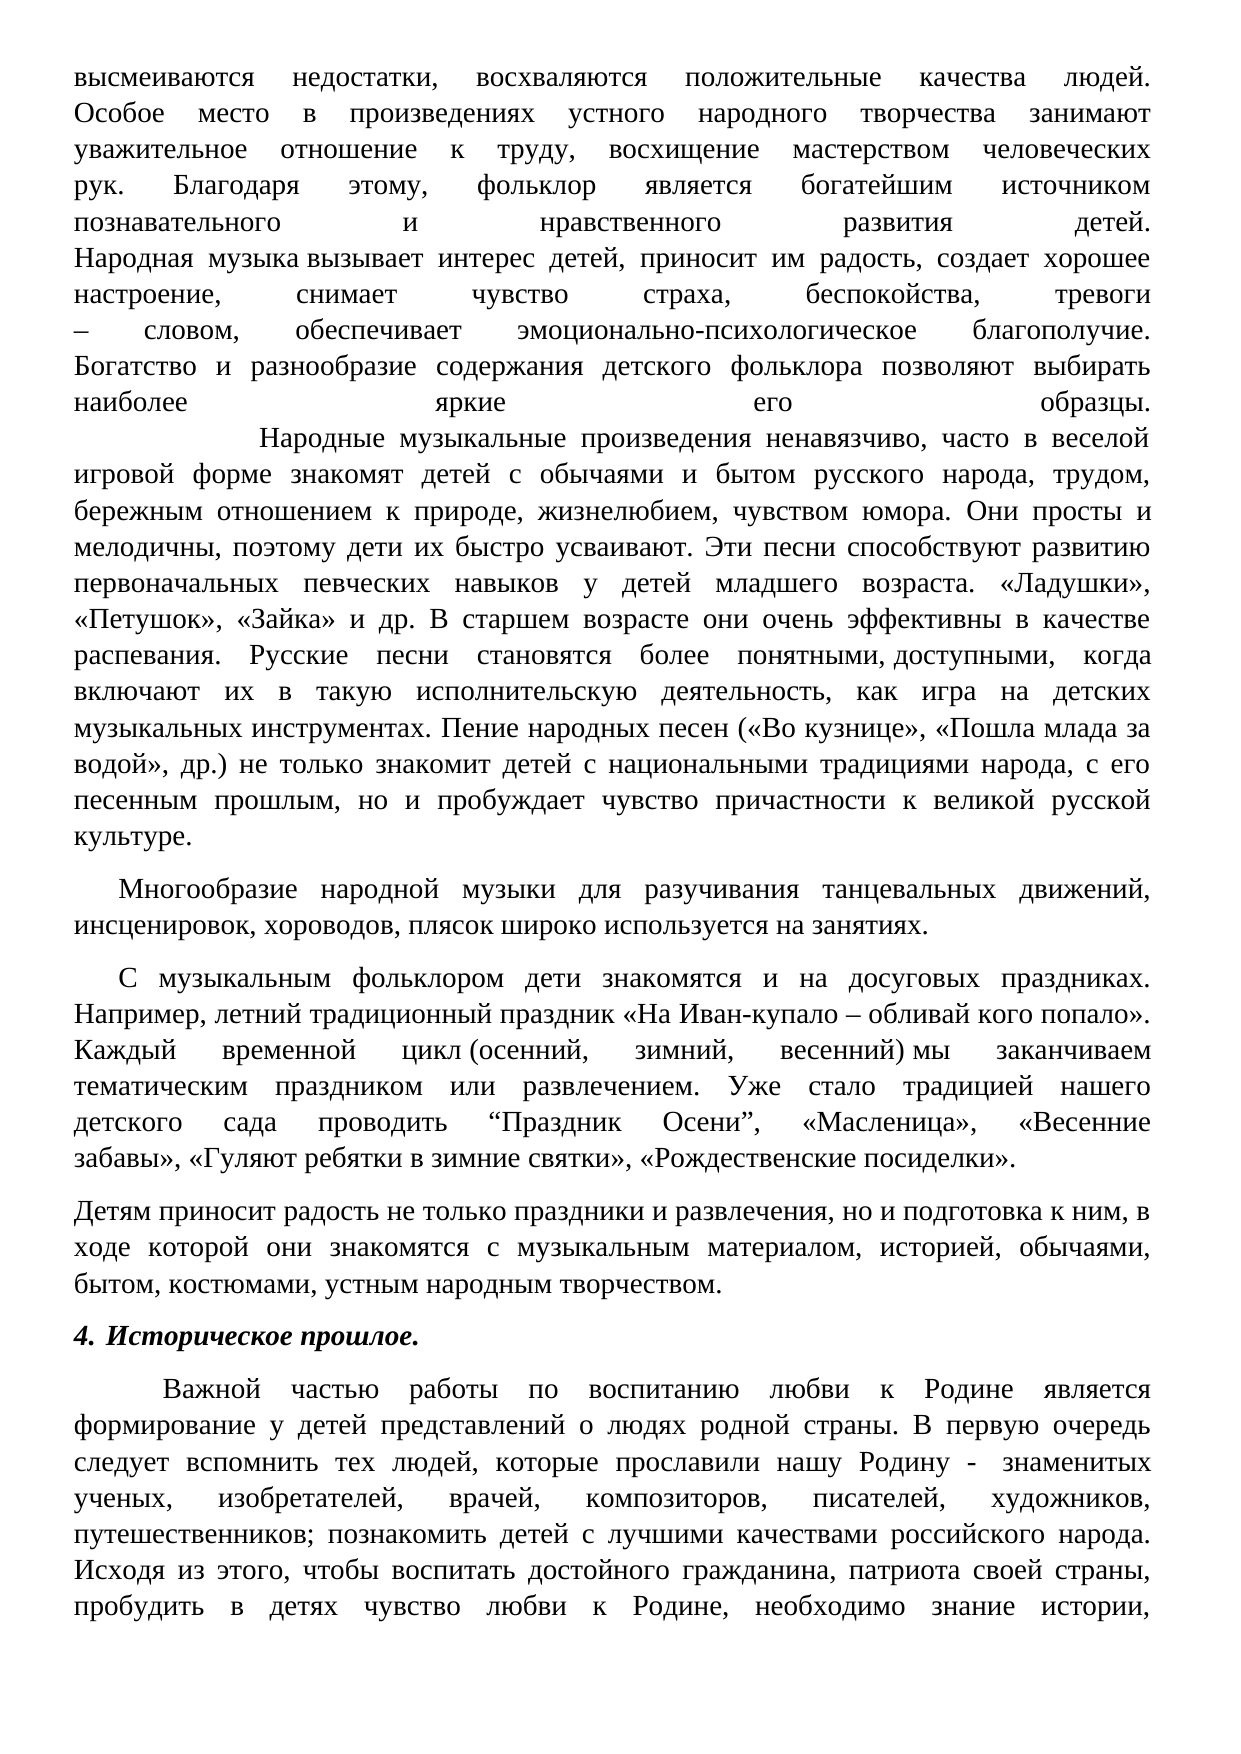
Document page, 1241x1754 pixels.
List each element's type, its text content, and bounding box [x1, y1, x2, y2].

text С музыкальным фольклором дети знакомятся и на досуговых праздниках. Например, летний традиционный праздник «На Иван-купало – обливай кого попало». Каждый временной цикл (осенний, зимний, весенний) мы заканчиваем тематическим праздником или развлечением. Уже стало традицией нашего детского сада проводить “Праздник Осени”, «Масленица», «Весенние забавы», «Гуляют ребятки в зимние святки», «Рождественские посиделки». [74, 960, 1152, 1174]
text 4. Историческое прошлое. [74, 1318, 1152, 1352]
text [74, 59, 1152, 852]
text Детям приносит радость не только праздники и развлечения, но и подготовка к ним, в ходе которой они знакомятся с музыкальным материалом, историей, обычаями, бытом, костюмами, устным народным творчеством. [74, 1193, 1152, 1299]
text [74, 1549, 1152, 1622]
text Многообразие народной музыки для разучивания танцевальных движений, инсценировок, хороводов, плясок широко используется на занятиях. [74, 871, 1152, 941]
